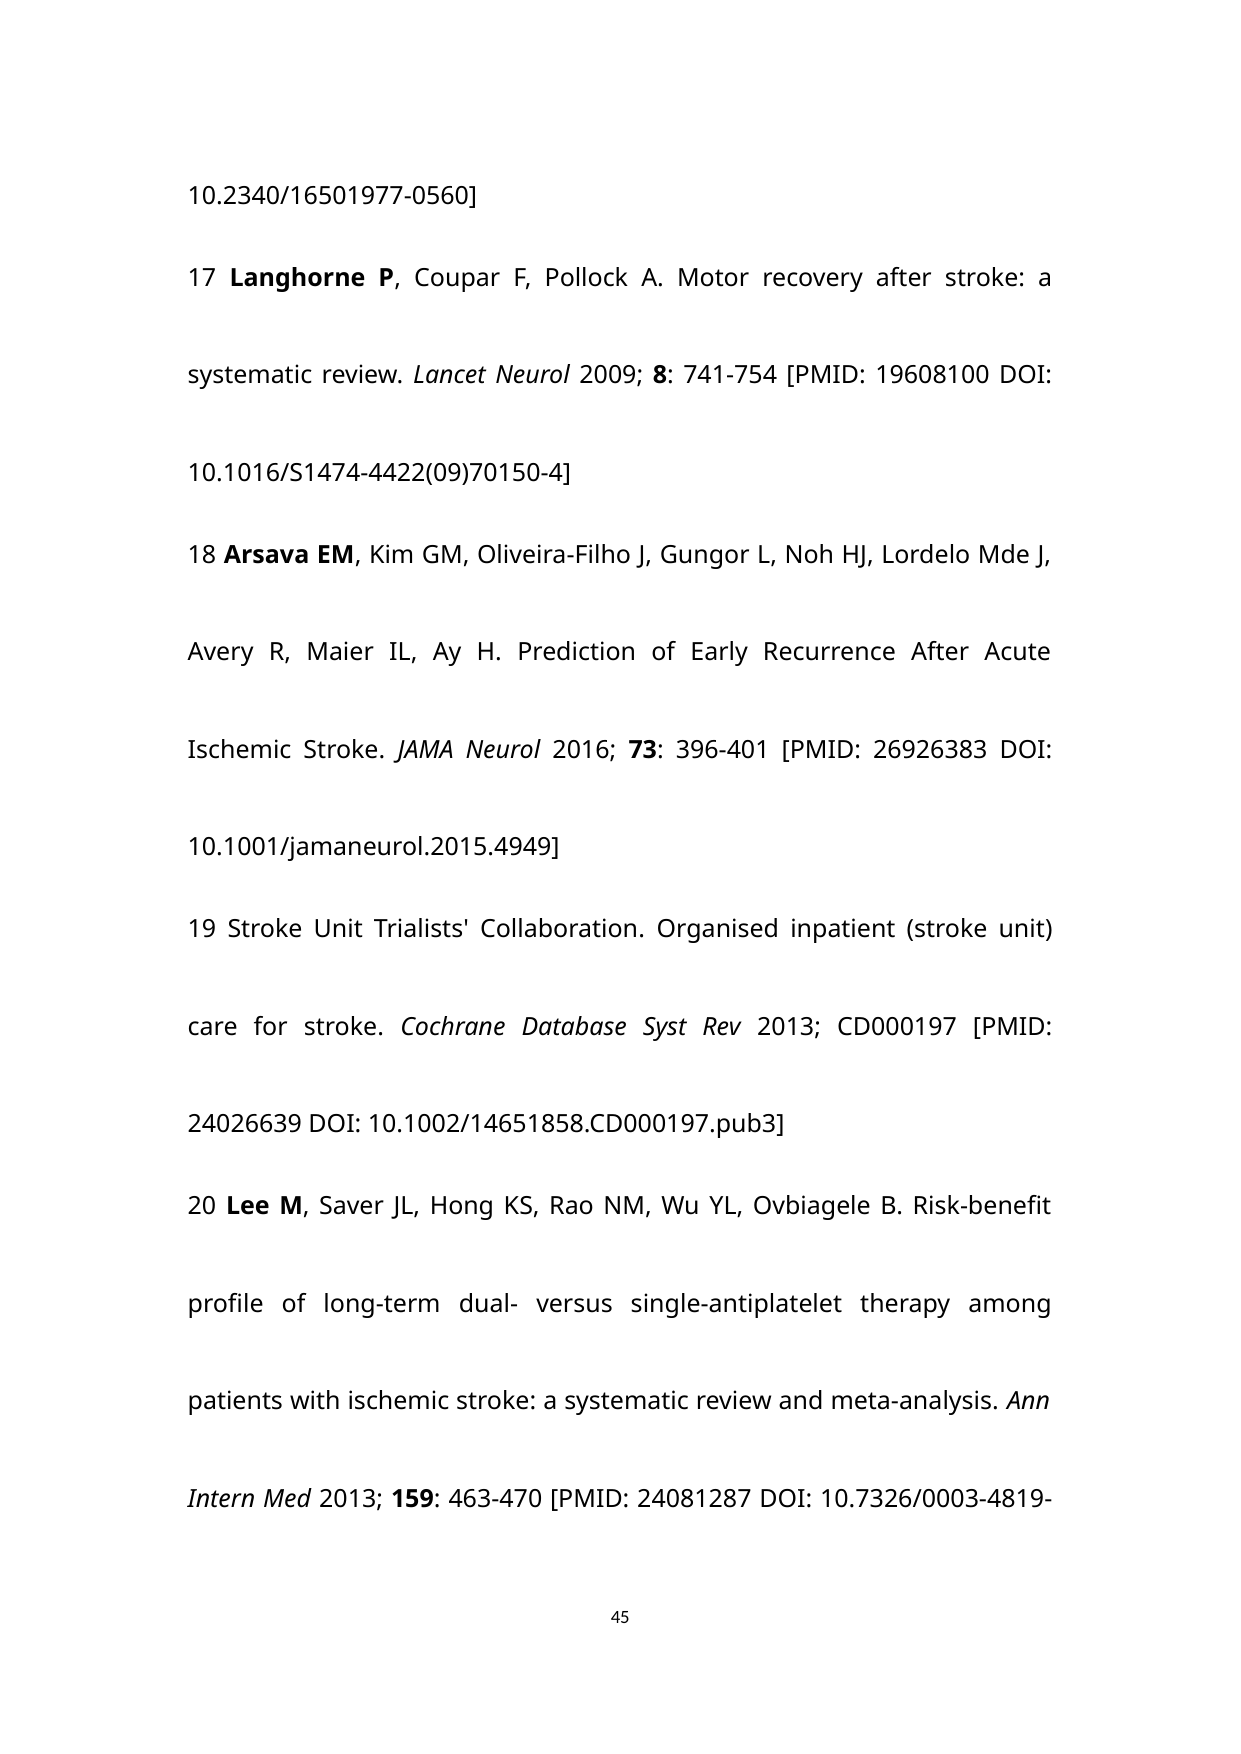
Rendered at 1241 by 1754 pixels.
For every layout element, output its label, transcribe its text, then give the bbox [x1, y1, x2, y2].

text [187, 162, 1053, 227]
text 18 Arsava EM, Kim GM, Oliveira-Filho J, Gungor L, Noh HJ, Lordelo Mde J, Avery R, Maier IL, Ay H. Prediction of Early Recurrence After Acute Ischemic Stroke. JAMA Neurol 2016; 73: 396-401 [PMID: 26926383 DOI: 10.1001/jamaneurol.2015.4949] [187, 521, 1053, 878]
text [187, 1172, 1053, 1530]
text 19 Stroke Unit Trialists' Collaboration. Organised inpatient (stroke unit) care for stroke. Cochrane Database Syst Rev 2013; CD000197 [PMID: 24026639 DOI: 10.1002/14651858.CD000197.pub3] [187, 895, 1053, 1155]
text 17 Langhorne P, Coupar F, Pollock A. Motor recovery after stroke: a systematic review. Lancet Neurol 2009; 8: 741-754 [PMID: 19608100 DOI: 10.1016/S1474-4422(09)70150-4] [187, 244, 1053, 504]
